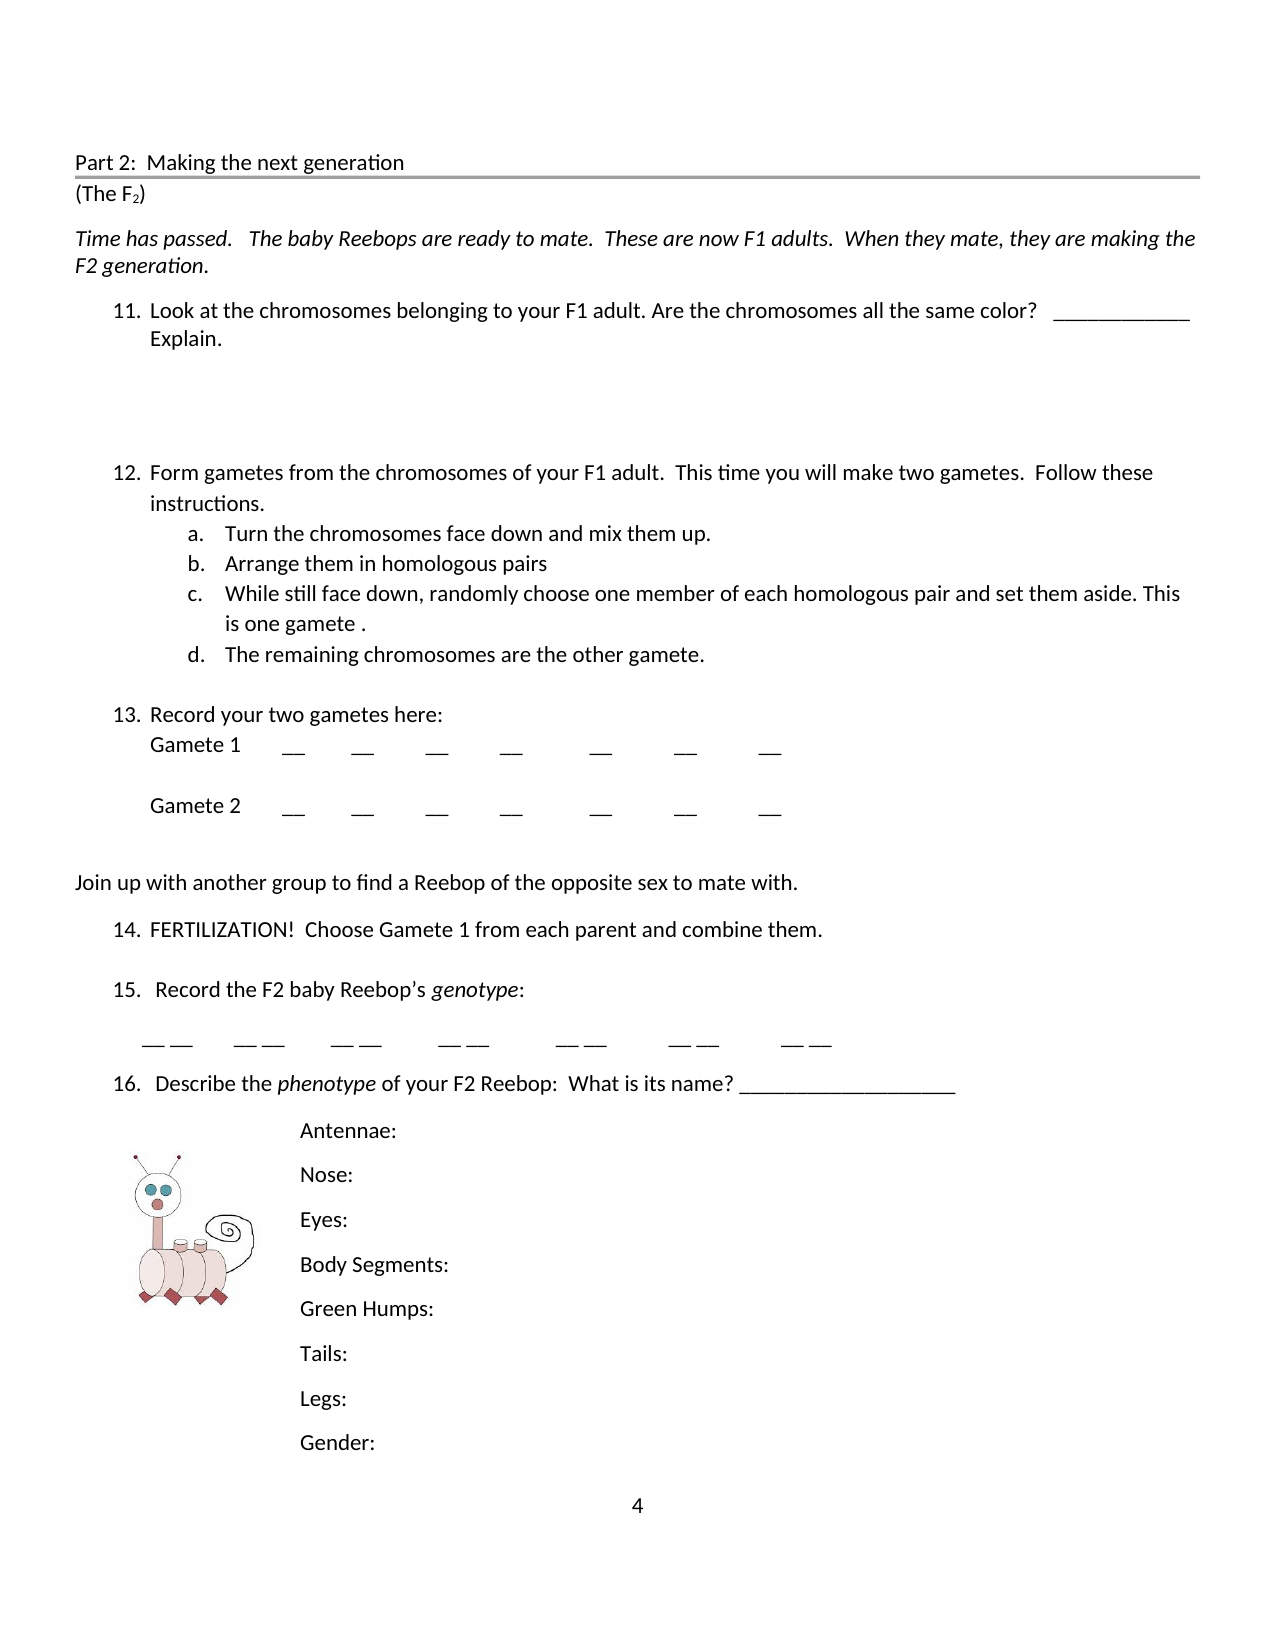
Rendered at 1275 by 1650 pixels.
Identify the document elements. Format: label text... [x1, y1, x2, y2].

picture [112, 1151, 263, 1312]
list Turn the chromosomes face down and mix them up. [187, 519, 1200, 547]
list Record the F2 baby Reebop’s genotype: [112, 975, 1200, 1003]
text Legs: [300, 1384, 1200, 1412]
list Look at the chromosomes belonging to your F1 adult. Are the chromosomes all the same color? ____________ Explain. [112, 296, 1200, 352]
text Eyes: [300, 1205, 1200, 1233]
text Tails: [300, 1339, 1200, 1367]
text Part 2: Making the next generation(The F2) [75, 179, 1200, 207]
list Gamete 1 __ __ __ __ __ __ __ [150, 730, 1200, 788]
list FERTILIZATION! Choose Gamete 1 from each parent and combine them. [112, 915, 1200, 973]
text Antennae: [300, 1116, 1200, 1144]
text Nose: [300, 1160, 1200, 1188]
text Gender: [300, 1428, 1200, 1457]
list Arrange them in homologous pairs [187, 549, 1200, 577]
text Part 2: Making the next generation(The F2) [75, 148, 1200, 175]
text __ __ __ __ __ __ __ __ __ __ __ __ __ __ [75, 1022, 1200, 1050]
text Time has passed. The baby Reebops are ready to mate. These are now F1 adults. When they mate, they are making the F2 generation. [75, 224, 1200, 280]
list While still face down, randomly choose one member of each homologous pair and set them aside. This is one gamete . [187, 579, 1200, 637]
text Body Segments: [300, 1250, 1200, 1278]
list Form gametes from the chromosomes of your F1 adult. This time you will make two gametes. Follow these instructions. [112, 458, 1200, 517]
text Green Humps: [300, 1294, 1200, 1322]
list Record your two gametes here: [112, 700, 1200, 728]
list Gamete 2 __ __ __ __ __ __ __ [150, 791, 1200, 819]
list Describe the phenotype of your F2 Reebop: What is its name? ___________________ [112, 1069, 1200, 1097]
list The remaining chromosomes are the other gamete. [187, 640, 1200, 698]
text Join up with another group to find a Reebop of the opposite sex to mate with. [75, 868, 1200, 896]
